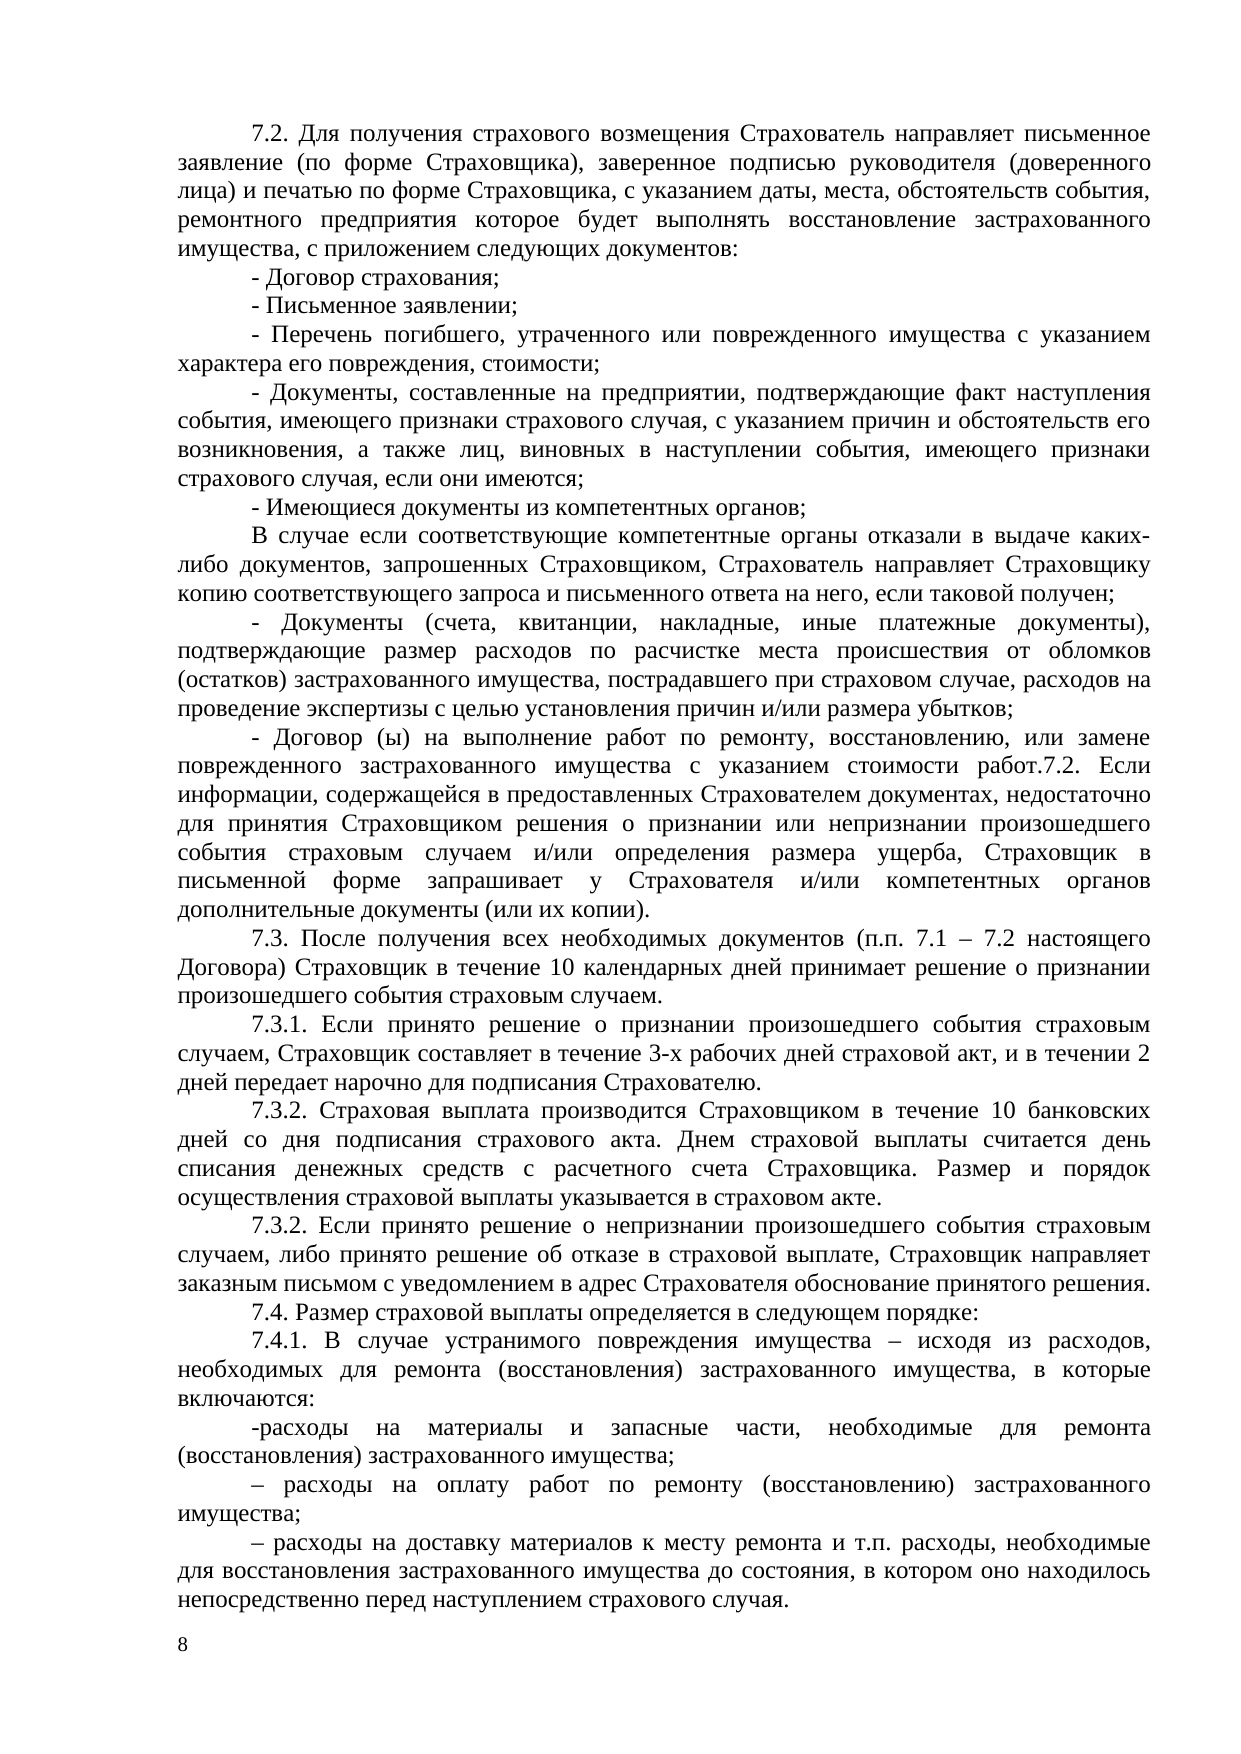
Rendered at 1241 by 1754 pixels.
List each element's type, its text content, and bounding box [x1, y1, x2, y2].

text - Договор страхования; [177, 262, 1152, 291]
text - Перечень погибшего, утраченного или поврежденного имущества с указанием характера его повреждения, стоимости; [177, 319, 1152, 377]
text 7.4.1. В случае устранимого повреждения имущества – исходя из расходов, необходимых для ремонта (восстановления) застрахованного имущества, в которые включаются: [177, 1326, 1152, 1412]
text 7.4. Размер страховой выплаты определяется в следующем порядке: [177, 1297, 1152, 1326]
text - Имеющиеся документы из компетентных органов; [177, 492, 1152, 521]
text – расходы на оплату работ по ремонту (восстановлению) застрахованного имущества; [177, 1469, 1152, 1527]
text В случае если соответствующие компетентные органы отказали в выдаче каких-либо документов, запрошенных Страховщиком, Страхователь направляет Страховщику копию соответствующего запроса и письменного ответа на него, если таковой получен; [177, 521, 1152, 607]
text 7.2. Для получения страхового возмещения Страхователь направляет письменное заявление (по форме Страховщика), заверенное подписью руководителя (доверенного лица) и печатью по форме Страховщика, с указанием даты, места, обстоятельств события, ремонтного предприятия которое будет выполнять восстановление застрахованного имущества, с приложением следующих документов: [177, 118, 1152, 262]
text 7.3.1. Если принято решение о признании произошедшего события страховым случаем, Страховщик составляет в течение 3-х рабочих дней страховой акт, и в течении 2 дней передает нарочно для подписания Страхователю. [177, 1009, 1152, 1096]
text – расходы на доставку материалов к месту ремонта и т.п. расходы, необходимые для восстановления застрахованного имущества до состояния, в котором оно находилось непосредственно перед наступлением страхового случая. [177, 1527, 1152, 1613]
text - Договор (ы) на выполнение работ по ремонту, восстановлению, или замене поврежденного застрахованного имущества с указанием стоимости работ.7.2. Если информации, содержащейся в предоставленных Страхователем документах, недостаточно для принятия Страховщиком решения о признании или непризнании произошедшего события страховым случаем и/или определения размера ущерба, Страховщик в письменной форме запрашивает у Страхователя и/или компетентных органов дополнительные документы (или их копии). [177, 722, 1152, 923]
text 7.3.2. Страховая выплата производится Страховщиком в течение 10 банковских дней со дня подписания страхового акта. Днем страховой выплаты считается день списания денежных средств с расчетного счета Страховщика. Размер и порядок осуществления страховой выплаты указывается в страховом акте. [177, 1096, 1152, 1211]
text -расходы на материалы и запасные части, необходимые для ремонта (восстановления) застрахованного имущества; [177, 1412, 1152, 1469]
text - Документы (счета, квитанции, накладные, иные платежные документы), подтверждающие размер расходов по расчистке места происшествия от обломков (остатков) застрахованного имущества, пострадавшего при страховом случае, расходов на проведение экспертизы с целью установления причин и/или размера убытков; [177, 607, 1152, 722]
text - Документы, составленные на предприятии, подтверждающие факт наступления события, имеющего признаки страхового случая, с указанием причин и обстоятельств его возникновения, а также лиц, виновных в наступлении события, имеющего признаки страхового случая, если они имеются; [177, 377, 1152, 492]
text - Письменное заявлении; [177, 291, 1152, 319]
text 7.3. После получения всех необходимых документов (п.п. 7.1 – 7.2 настоящего Договора) Страховщик в течение 10 календарных дней принимает решение о признании произошедшего события страховым случаем. [177, 923, 1152, 1009]
text 7.3.2. Если принято решение о непризнании произошедшего события страховым случаем, либо принято решение об отказе в страховой выплате, Страховщик направляет заказным письмом с уведомлением в адрес Страхователя обоснование принятого решения. [177, 1211, 1152, 1297]
